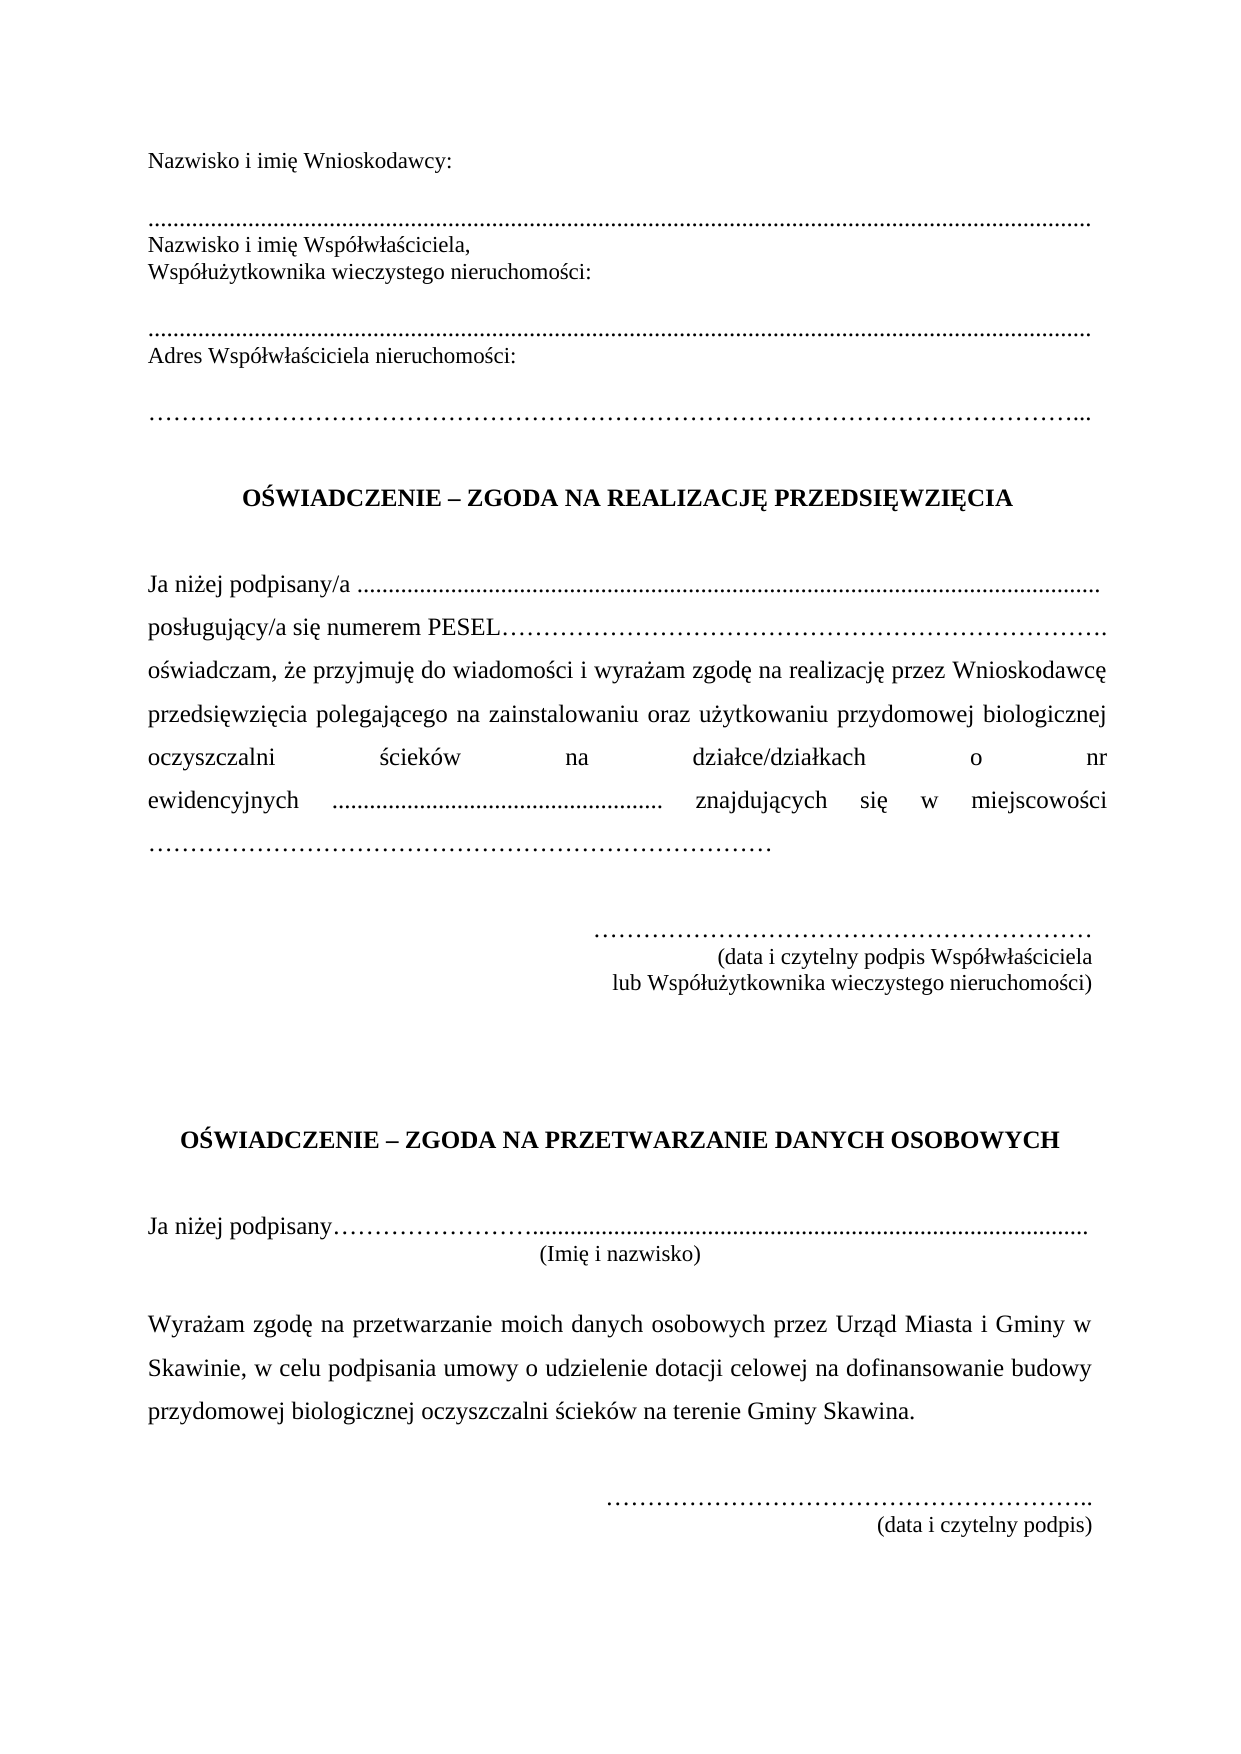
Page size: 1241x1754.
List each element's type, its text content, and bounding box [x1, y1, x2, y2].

text …………………………………………………… (data i czytelny podpis Współwłaściciela lub Współużytkownika wieczystego nieruchomości) [148, 914, 1093, 996]
text Ja niżej podpisany……………………......................................................................................... [148, 1211, 1093, 1240]
text (Imię i nazwisko) [148, 1240, 1093, 1266]
text ....................................................................................................................................................... Nazwisko i imię Współwłaściciela, [148, 174, 1093, 258]
text Wyrażam zgodę na przetwarzanie moich danych osobowych przez Urząd Miasta i Gminy w Skawinie, w celu podpisania umowy o udzielenie dotacji celowej na dofinansowanie budowy przydomowej biologicznej oczyszczalni ścieków na terenie Gminy Skawina. [148, 1266, 1093, 1424]
text OŚWIADCZENIE – ZGODA NA REALIZACJĘ PRZEDSIĘWZIĘCIA [148, 483, 1107, 512]
text …………………………………………………………………………………………………... [148, 397, 1093, 426]
text ………………………………………………….. (data i czytelny podpis) [148, 1482, 1093, 1537]
text ....................................................................................................................................................... Adres Współwłaściciela nieruchomości: [148, 284, 1093, 368]
text Ja niżej podpisany/a ....................................................................................................................... [148, 526, 1107, 598]
text Nazwisko i imię Wnioskodawcy: [148, 148, 1093, 174]
text OŚWIADCZENIE – ZGODA NA PRZETWARZANIE DANYCH OSOBOWYCH [148, 1125, 1093, 1154]
text posługujący/a się numerem PESEL………………………………………………………………. oświadczam, że przyjmuję do wiadomości i wyrażam zgodę na realizację przez Wnioskodawcę przedsięwzięcia polegającego na zainstalowaniu oraz użytkowaniu przydomowej biologicznej oczyszczalni ścieków na działce/działkach o nr ewidencyjnych ..................................................... znajdujących się w miejscowości ………………………………………………………………… [148, 612, 1107, 857]
text Współużytkownika wieczystego nieruchomości: [148, 258, 1093, 284]
